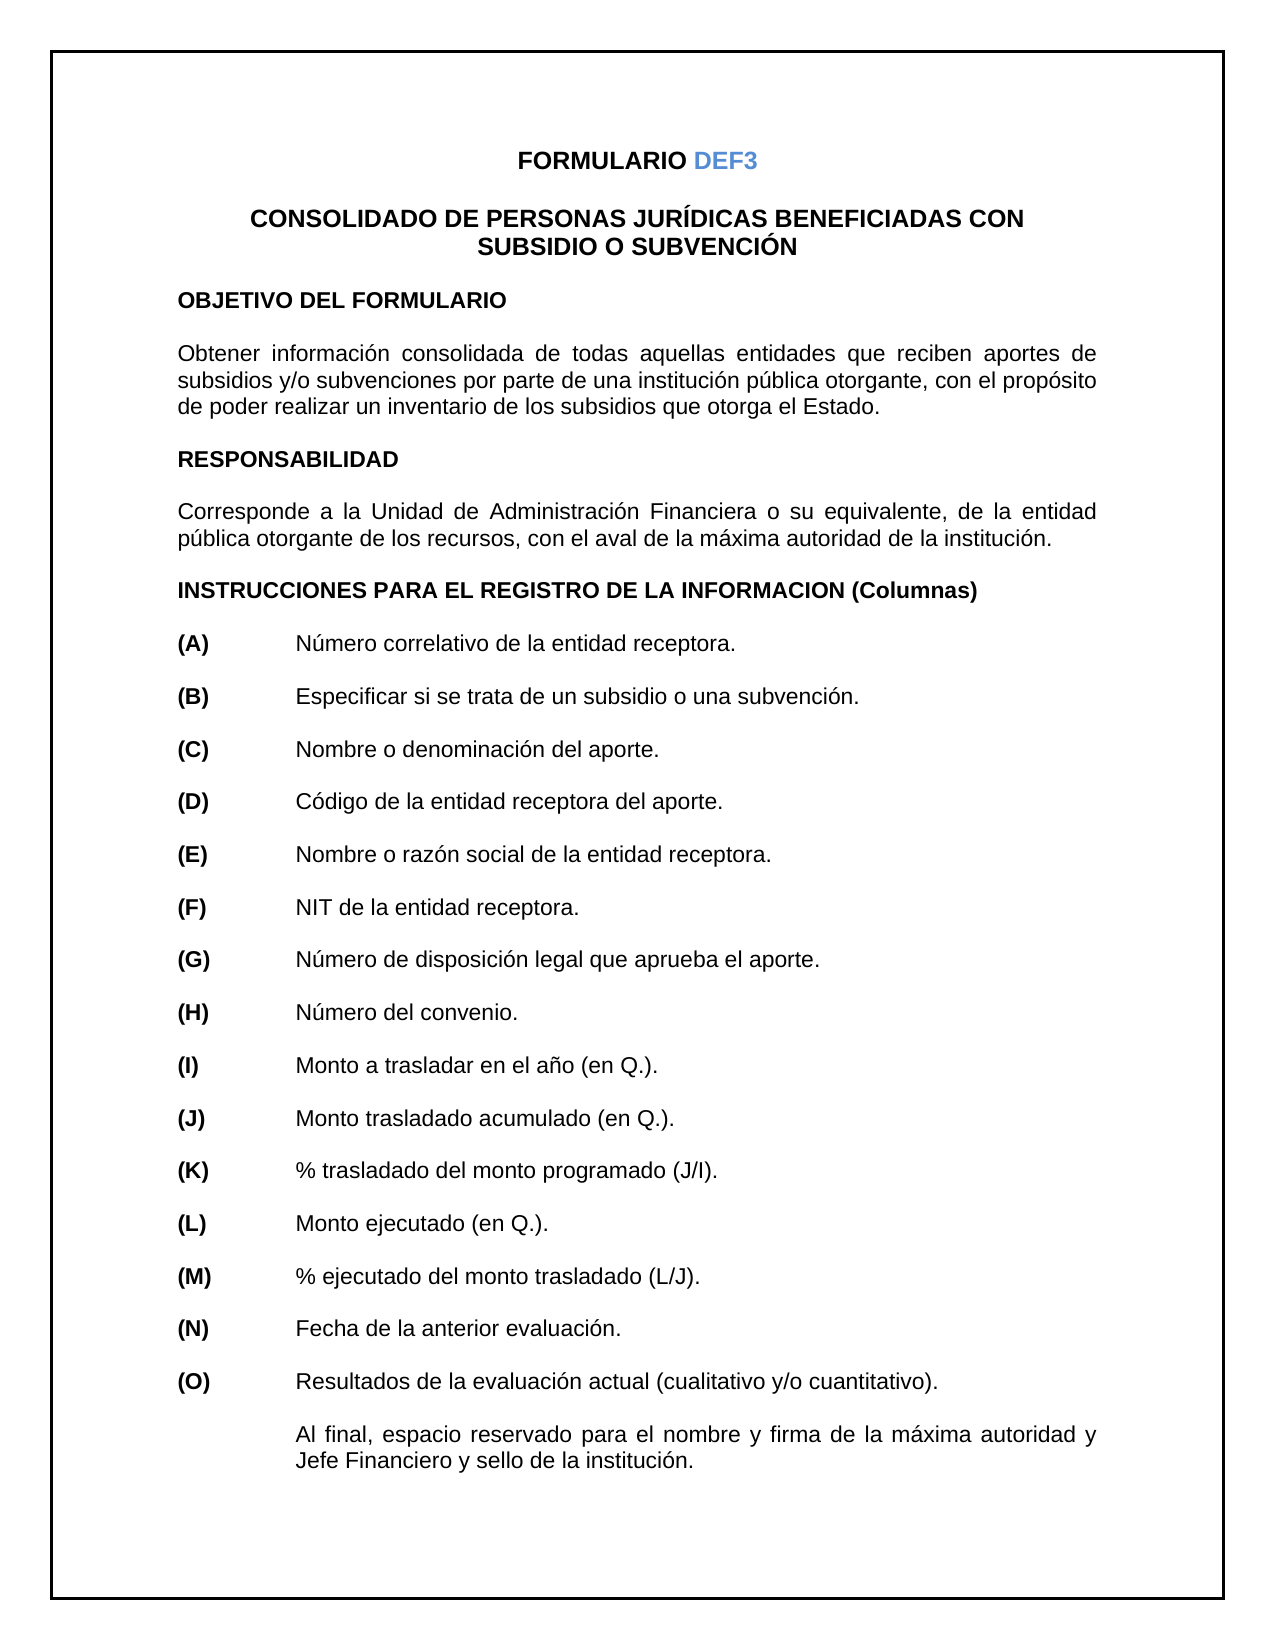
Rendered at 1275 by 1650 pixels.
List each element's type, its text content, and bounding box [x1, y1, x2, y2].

text (J) Monto trasladado acumulado (en Q.). [177, 1104, 1098, 1131]
text (F) NIT de la entidad receptora. [177, 894, 1098, 920]
title SUBSIDIO O SUBVENCIÓN [177, 232, 1098, 261]
subtitle INSTRUCCIONES PARA EL REGISTRO DE LA INFORMACION (Columnas) [177, 577, 1098, 604]
text (G) Número de disposición legal que aprueba el aporte. [177, 946, 1098, 973]
text (O) Resultados de la evaluación actual (cualitativo y/o cuantitativo). [177, 1368, 1098, 1394]
title Corresponde a la Unidad de Administración Financiera o su equivalente, de la entidad pública otorgante de los recursos, con el aval de la máxima autoridad de la institución. [177, 498, 1098, 551]
text (K) % trasladado del monto programado (J/I). [177, 1157, 1098, 1183]
title OBJETIVO DEL FORMULARIO [177, 287, 1098, 314]
title FORMULARIO DEF3 [177, 146, 1098, 175]
title RESPONSABILIDAD [177, 446, 1098, 472]
text (A) Número correlativo de la entidad receptora. [177, 630, 1098, 656]
text (L) Monto ejecutado (en Q.). [177, 1210, 1098, 1236]
text (I) Monto a trasladar en el año (en Q.). [177, 1052, 1098, 1078]
text (C) Nombre o denominación del aporte. [177, 736, 1098, 762]
title CONSOLIDADO DE PERSONAS JURÍDICAS BENEFICIADAS CON [177, 204, 1098, 232]
text Al final, espacio reservado para el nombre y firma de la máxima autoridad y Jefe Financiero y sello de la institución. [295, 1421, 1098, 1473]
text Obtener información consolidada de todas aquellas entidades que reciben aportes de subsidios y/o subvenciones por parte de una institución pública otorgante, con el propósito de poder realizar un inventario de los subsidios que otorga el Estado. [177, 340, 1098, 419]
text (D) Código de la entidad receptora del aporte. [177, 788, 1098, 814]
text (H) Número del convenio. [177, 999, 1098, 1025]
text (M) % ejecutado del monto trasladado (L/J). [177, 1263, 1098, 1289]
text (N) Fecha de la anterior evaluación. [177, 1315, 1098, 1342]
text (E) Nombre o razón social de la entidad receptora. [177, 841, 1098, 867]
text (B) Especificar si se trata de un subsidio o una subvención. [177, 683, 1098, 709]
